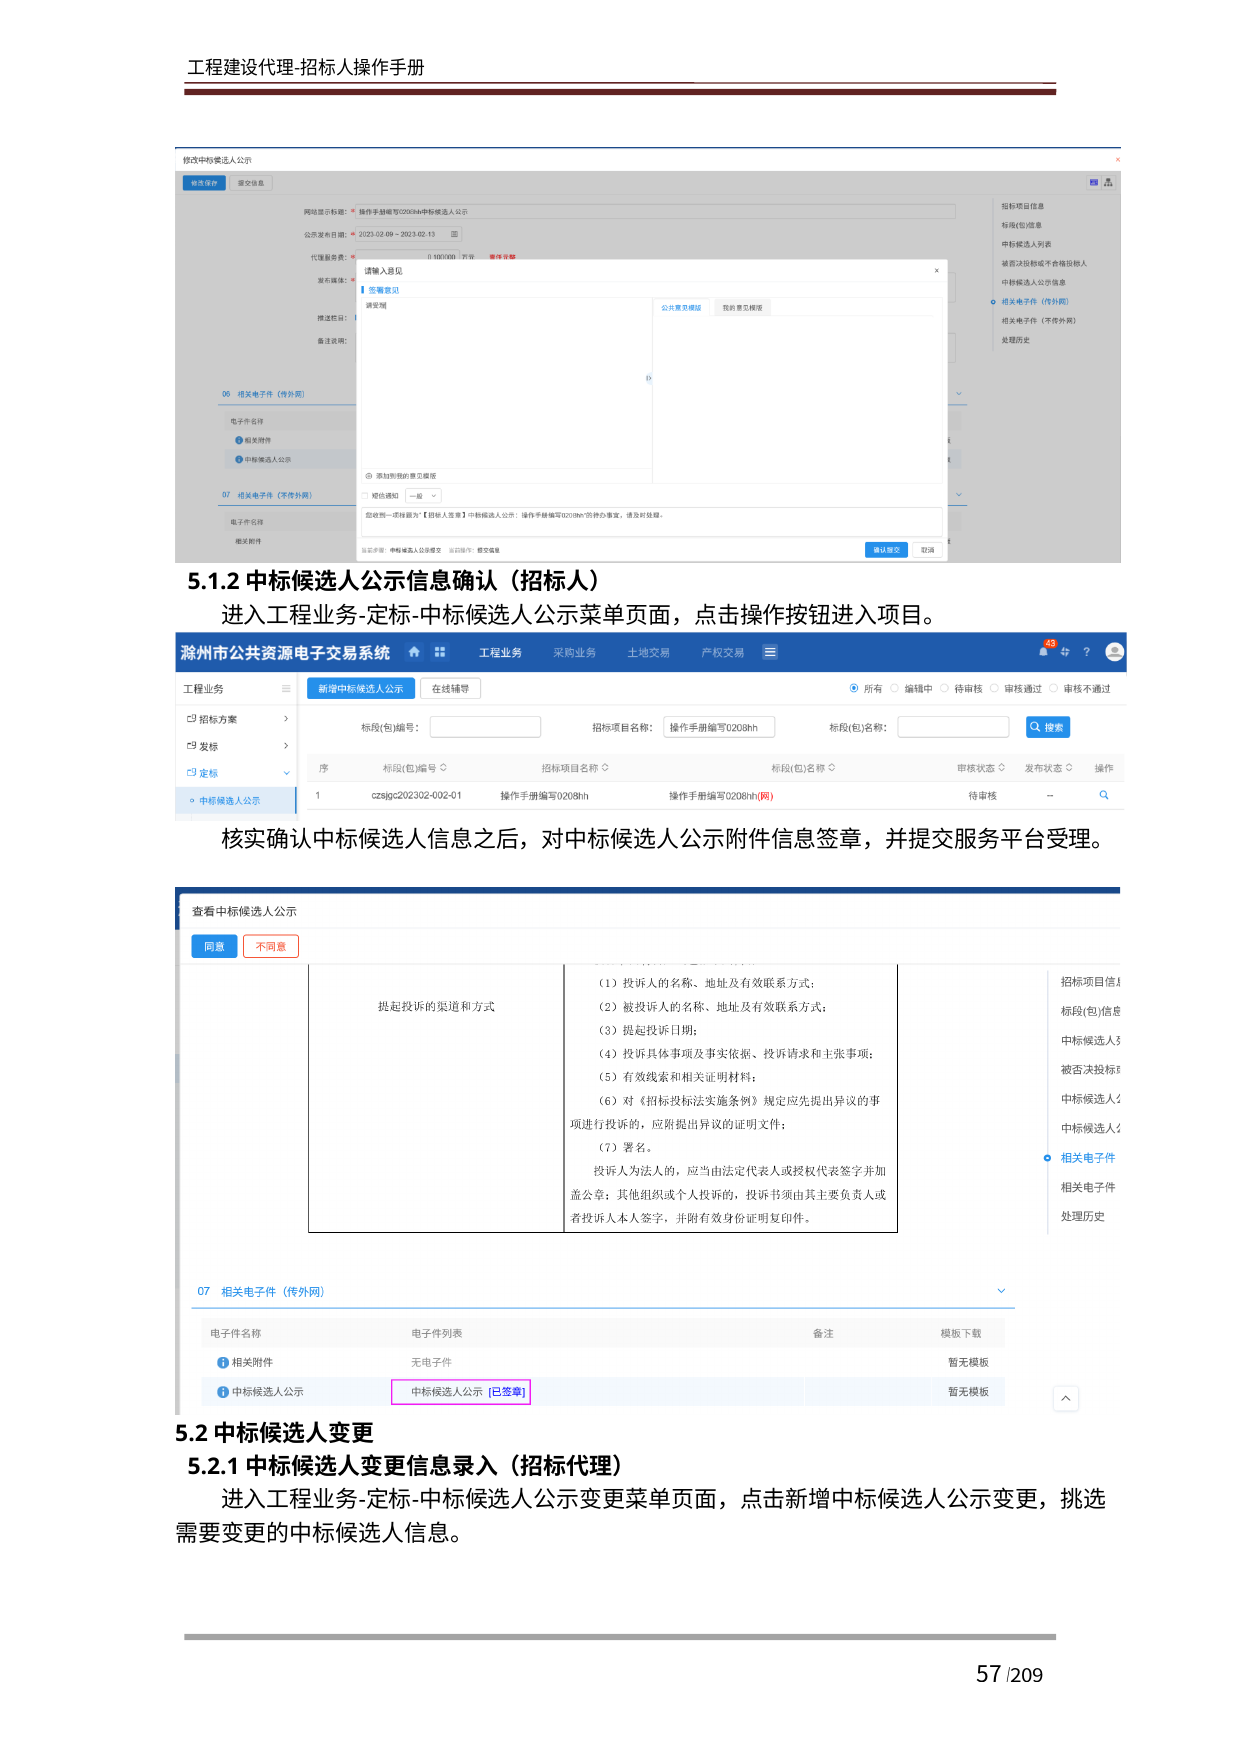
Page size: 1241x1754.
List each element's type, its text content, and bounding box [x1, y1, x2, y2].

picture [175, 887, 1121, 1415]
picture [175, 630, 1127, 821]
text 进入工程业务-定标-中标候选人公示菜单页面，点击操作按钮进入项目。 [175, 597, 1109, 630]
subtitle 5.2 中标候选人变更 [175, 1415, 1109, 1448]
text 核实确认中标候选人信息之后，对中标候选人公示附件信息签章，并提交服务平台受理。 [175, 821, 1109, 854]
subtitle 5.2.1 中标候选人变更信息录入（招标代理） [187, 1448, 1109, 1481]
text 进入工程业务-定标-中标候选人公示变更菜单页面，点击新增中标候选人公示变更，挑选需要变更的中标候选人信息。 [175, 1481, 1109, 1548]
picture [175, 147, 1121, 563]
subtitle 5.1.2 中标候选人公示信息确认（招标人） [187, 563, 1109, 597]
